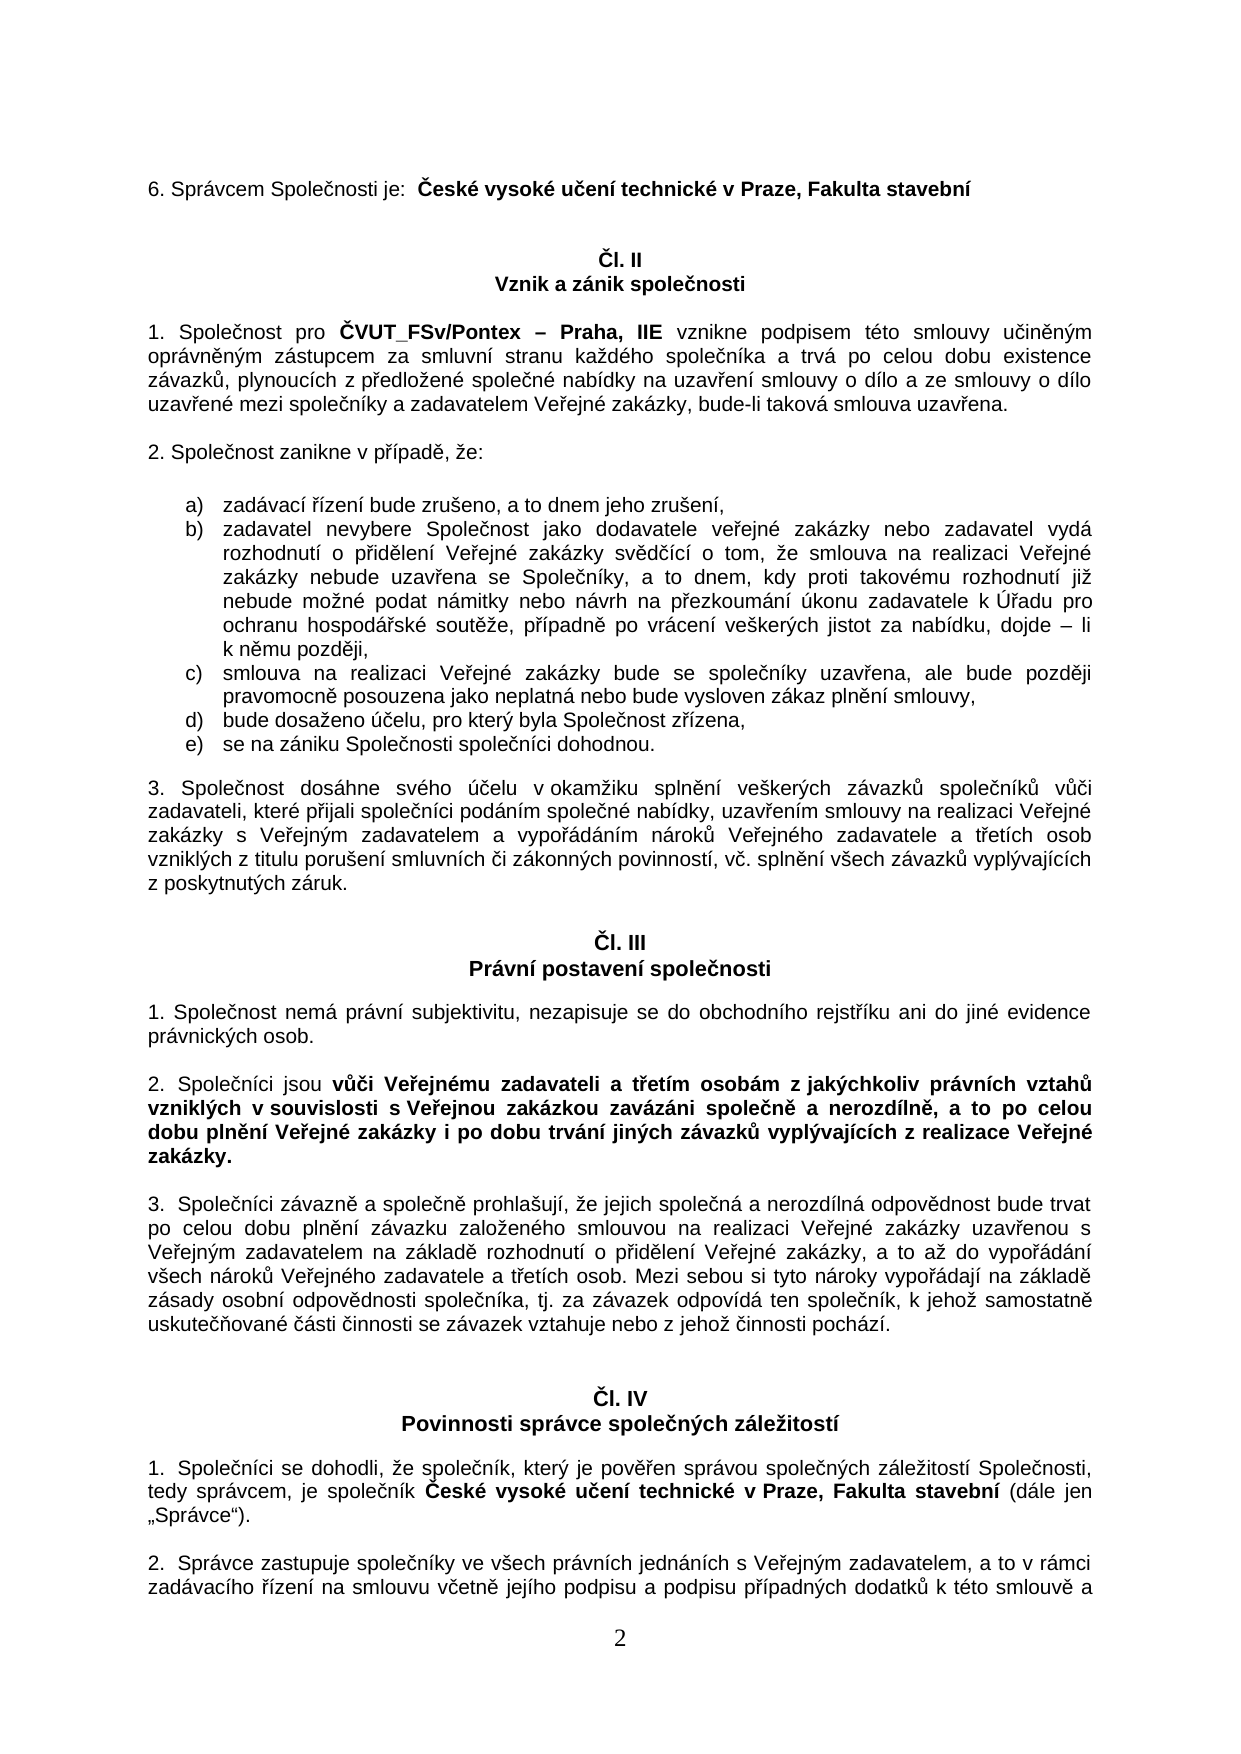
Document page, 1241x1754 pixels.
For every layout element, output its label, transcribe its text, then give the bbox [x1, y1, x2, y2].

text 1. Společnost nemá právní subjektivitu, nezapisuje se do obchodního rejstříku ani do jiné evidence právnických osob. [148, 1000, 1093, 1048]
list smlouva na realizaci Veřejné zakázky bude se společníky uzavřena, ale bude později pravomocně posouzena jako neplatná nebo bude vysloven zákaz plnění smlouvy, [185, 660, 1093, 708]
text Čl. II [148, 248, 1093, 272]
text Právní postavení společnosti [148, 956, 1093, 981]
list bude dosaženo účelu, pro který byla Společnost zřízena, [185, 708, 1093, 732]
list zadávací řízení bude zrušeno, a to dnem jeho zrušení, [185, 493, 1093, 517]
text Čl. III [148, 930, 1093, 956]
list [148, 1551, 1093, 1599]
text Vznik a zánik společnosti [148, 272, 1093, 296]
text 2. Společnost zanikne v případě, že: [148, 440, 1093, 464]
list Společníci se dohodli, že společník, který je pověřen správou společných záležitostí Společnosti, tedy správcem, je společník České vysoké učení technické v Praze, Fakulta stavební (dále jen „Správce“). [148, 1455, 1093, 1527]
text 1. Společnost pro ČVUT_FSv/Pontex – Praha, IIE vznikne podpisem této smlouvy učiněným oprávněným zástupcem za smluvní stranu každého společníka a trvá po celou dobu existence závazků, plynoucích z předložené společné nabídky na uzavření smlouvy o dílo a ze smlouvy o dílo uzavřené mezi společníky a zadavatelem Veřejné zakázky, bude-li taková smlouva uzavřena. [148, 320, 1093, 416]
text 2. Společníci jsou vůči Veřejnému zadavateli a třetím osobám z jakýchkoliv právních vztahů vzniklých v souvislosti s Veřejnou zakázkou zavázáni společně a nerozdílně, a to po celou dobu plnění Veřejné zakázky i po dobu trvání jiných závazků vyplývajících z realizace Veřejné zakázky. [148, 1072, 1093, 1168]
text 3. Společníci závazně a společně prohlašují, že jejich společná a nerozdílná odpovědnost bude trvat po celou dobu plnění závazku založeného smlouvou na realizaci Veřejné zakázky uzavřenou s Veřejným zadavatelem na základě rozhodnutí o přidělení Veřejné zakázky, a to až do vypořádání všech nároků Veřejného zadavatele a třetích osob. Mezi sebou si tyto nároky vypořádají na základě zásady osobní odpovědnosti společníka, tj. za závazek odpovídá ten společník, k jehož samostatně uskutečňované části činnosti se závazek vztahuje nebo z jehož činnosti pochází. [148, 1192, 1093, 1335]
text 3. Společnost dosáhne svého účelu v okamžiku splnění veškerých závazků společníků vůči zadavateli, které přijali společníci podáním společné nabídky, uzavřením smlouvy na realizaci Veřejné zakázky s Veřejným zadavatelem a vypořádáním nároků Veřejného zadavatele a třetích osob vzniklých z titulu porušení smluvních či zákonných povinností, vč. splnění všech závazků vyplývajících z poskytnutých záruk. [148, 775, 1093, 895]
list zadavatel nevybere Společnost jako dodavatele veřejné zakázky nebo zadavatel vydá rozhodnutí o přidělení Veřejné zakázky svědčící o tom, že smlouva na realizaci Veřejné zakázky nebude uzavřena se Společníky, a to dnem, kdy proti takovému rozhodnutí již nebude možné podat námitky nebo návrh na přezkoumání úkonu zadavatele k Úřadu pro ochranu hospodářské soutěže, případně po vrácení veškerých jistot za nabídku, dojde – li k němu později, [185, 517, 1093, 660]
text Čl. IV [148, 1386, 1093, 1411]
text Povinnosti správce společných záležitostí [148, 1411, 1093, 1436]
text 6. Správcem Společnosti je: České vysoké učení technické v Praze, Fakulta stavební [148, 176, 1093, 200]
list se na zániku Společnosti společníci dohodnou. [185, 732, 1093, 756]
